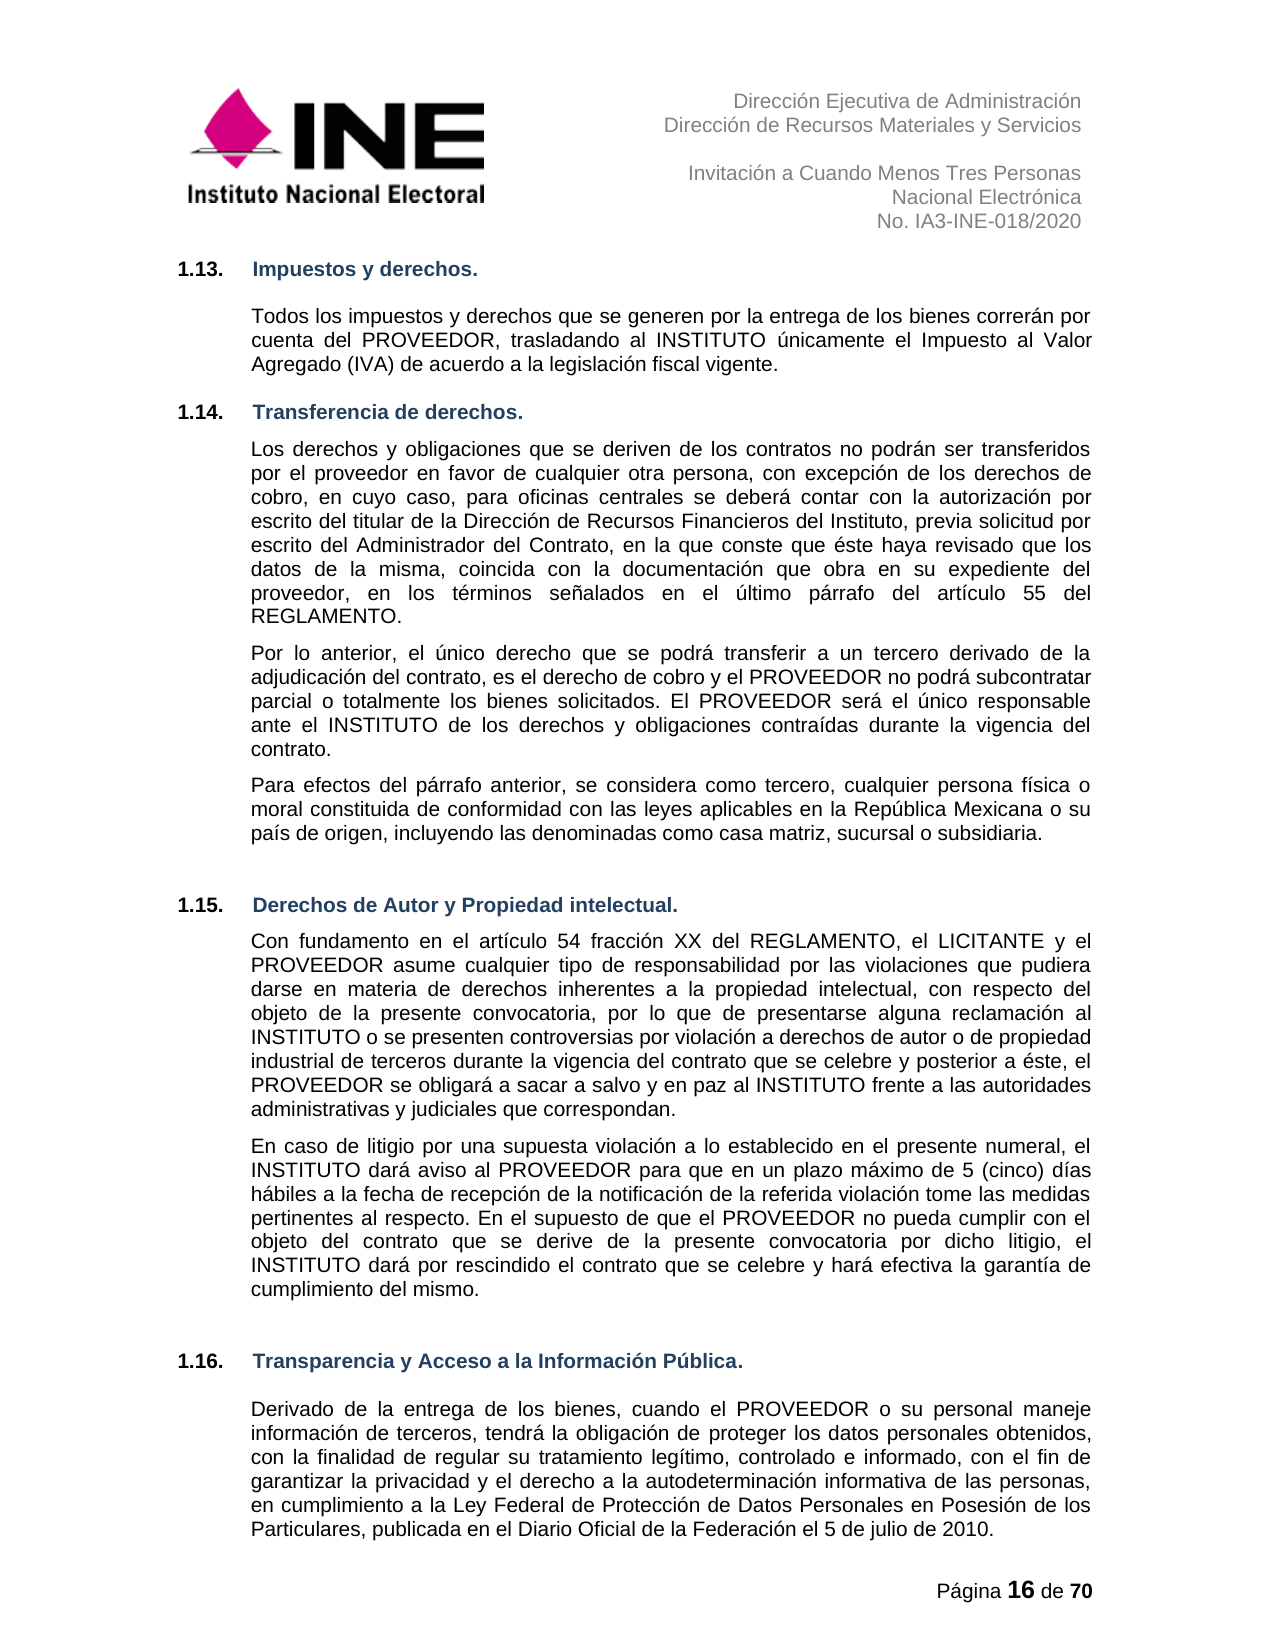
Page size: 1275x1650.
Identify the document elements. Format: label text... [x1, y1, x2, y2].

subtitle Transparencia y Acceso a la Información Pública. [177, 1349, 1092, 1373]
text Por lo anterior, el único derecho que se podrá transferir a un tercero derivado de la adjudicación del contrato, es el derecho de cobro y el PROVEEDOR no podrá subcontratar parcial o totalmente los bienes solicitados. El PROVEEDOR será el único responsable ante el INSTITUTO de los derechos y obligaciones contraídas durante la vigencia del contrato. [251, 641, 1092, 761]
text Todos los impuestos y derechos que se generen por la entrega de los bienes correrán por cuenta del PROVEEDOR, trasladando al INSTITUTO únicamente el Impuesto al Valor Agregado (IVA) de acuerdo a la legislación fiscal vigente. [251, 304, 1092, 376]
subtitle Transferencia de derechos. [177, 400, 1092, 424]
subtitle Impuestos y derechos. [177, 256, 1092, 280]
text En caso de litigio por una supuesta violación a lo establecido en el presente numeral, el INSTITUTO dará aviso al PROVEEDOR para que en un plazo máximo de 5 (cinco) días hábiles a la fecha de recepción de la notificación de la referida violación tome las medidas pertinentes al respecto. En el supuesto de que el PROVEEDOR no pueda cumplir con el objeto del contrato que se derive de la presente convocatoria por dicho litigio, el INSTITUTO dará por rescindido el contrato que se celebre y hará efectiva la garantía de cumplimiento del mismo. [251, 1133, 1092, 1301]
text Para efectos del párrafo anterior, se considera como tercero, cualquier persona física o moral constituida de conformidad con las leyes aplicables en la República Mexicana o su país de origen, incluyendo las denominadas como casa matriz, sucursal o subsidiaria. [251, 773, 1092, 845]
text Los derechos y obligaciones que se deriven de los contratos no podrán ser transferidos por el proveedor en favor de cualquier otra persona, con excepción de los derechos de cobro, en cuyo caso, para oficinas centrales se deberá contar con la autorización por escrito del titular de la Dirección de Recursos Financieros del Instituto, previa solicitud por escrito del Administrador del Contrato, en la que conste que éste haya revisado que los datos de la misma, coincida con la documentación que obra en su expediente del proveedor, en los términos señalados en el último párrafo del artículo 55 del REGLAMENTO. [251, 437, 1092, 628]
subtitle Derechos de Autor y Propiedad intelectual. [177, 893, 1092, 917]
text Con fundamento en el artículo 54 fracción XX del REGLAMENTO, el LICITANTE y el PROVEEDOR asume cualquier tipo de responsabilidad por las violaciones que pudiera darse en materia de derechos inherentes a la propiedad intelectual, con respecto del objeto de la presente convocatoria, por lo que de presentarse alguna reclamación al INSTITUTO o se presenten controversias por violación a derechos de autor o de propiedad industrial de terceros durante la vigencia del contrato que se celebre y posterior a éste, el PROVEEDOR se obligará a sacar a salvo y en paz al INSTITUTO frente a las autoridades administrativas y judiciales que correspondan. [251, 929, 1092, 1121]
picture [188, 88, 484, 203]
text Derivado de la entrega de los bienes, cuando el PROVEEDOR o su personal maneje información de terceros, tendrá la obligación de proteger los datos personales obtenidos, con la finalidad de regular su tratamiento legítimo, controlado e informado, con el fin de garantizar la privacidad y el derecho a la autodeterminación informativa de las personas, en cumplimiento a la Ley Federal de Protección de Datos Personales en Posesión de los Particulares, publicada en el Diario Oficial de la Federación el 5 de julio de 2010. [251, 1397, 1092, 1541]
